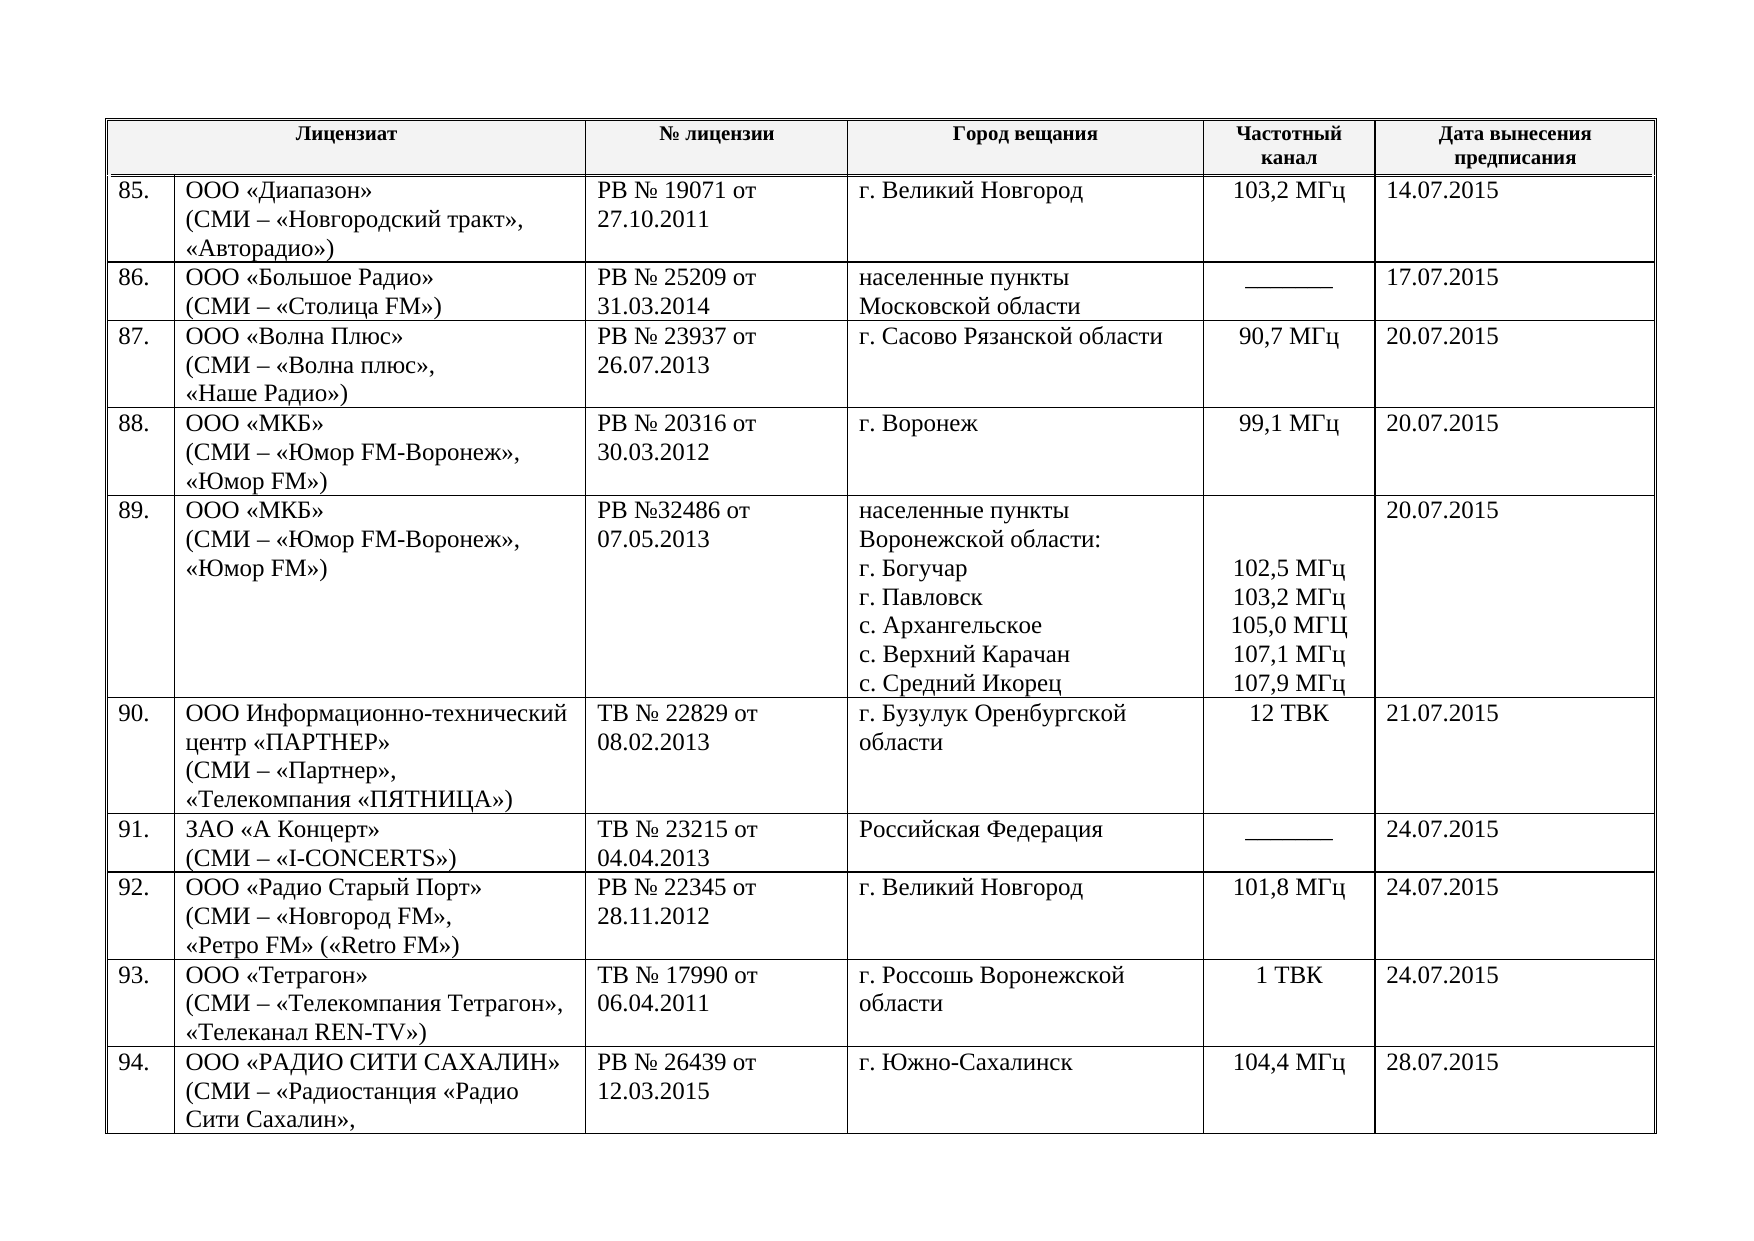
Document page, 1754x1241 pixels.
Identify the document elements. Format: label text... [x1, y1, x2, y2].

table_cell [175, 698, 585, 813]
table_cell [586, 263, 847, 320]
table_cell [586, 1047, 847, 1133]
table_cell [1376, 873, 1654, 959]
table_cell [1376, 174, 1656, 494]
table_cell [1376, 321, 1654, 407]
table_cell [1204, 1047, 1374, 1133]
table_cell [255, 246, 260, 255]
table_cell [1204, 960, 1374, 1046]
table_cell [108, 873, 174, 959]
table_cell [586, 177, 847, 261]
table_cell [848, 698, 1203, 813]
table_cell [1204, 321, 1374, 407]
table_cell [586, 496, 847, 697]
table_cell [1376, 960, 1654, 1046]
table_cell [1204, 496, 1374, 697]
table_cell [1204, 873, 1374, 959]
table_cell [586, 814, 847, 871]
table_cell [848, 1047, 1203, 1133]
table_header Город вещания [848, 121, 1203, 174]
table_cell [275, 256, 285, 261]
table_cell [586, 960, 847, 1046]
table_header Лицензиат [108, 121, 585, 174]
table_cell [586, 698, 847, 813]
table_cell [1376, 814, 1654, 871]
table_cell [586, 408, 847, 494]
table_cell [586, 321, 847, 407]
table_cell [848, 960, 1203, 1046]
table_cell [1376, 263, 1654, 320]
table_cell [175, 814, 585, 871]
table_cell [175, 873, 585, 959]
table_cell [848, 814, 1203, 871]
table_header № лицензии [586, 121, 847, 174]
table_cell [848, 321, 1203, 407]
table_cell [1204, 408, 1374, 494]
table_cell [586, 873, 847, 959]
table_header Частотный канал [1204, 121, 1374, 174]
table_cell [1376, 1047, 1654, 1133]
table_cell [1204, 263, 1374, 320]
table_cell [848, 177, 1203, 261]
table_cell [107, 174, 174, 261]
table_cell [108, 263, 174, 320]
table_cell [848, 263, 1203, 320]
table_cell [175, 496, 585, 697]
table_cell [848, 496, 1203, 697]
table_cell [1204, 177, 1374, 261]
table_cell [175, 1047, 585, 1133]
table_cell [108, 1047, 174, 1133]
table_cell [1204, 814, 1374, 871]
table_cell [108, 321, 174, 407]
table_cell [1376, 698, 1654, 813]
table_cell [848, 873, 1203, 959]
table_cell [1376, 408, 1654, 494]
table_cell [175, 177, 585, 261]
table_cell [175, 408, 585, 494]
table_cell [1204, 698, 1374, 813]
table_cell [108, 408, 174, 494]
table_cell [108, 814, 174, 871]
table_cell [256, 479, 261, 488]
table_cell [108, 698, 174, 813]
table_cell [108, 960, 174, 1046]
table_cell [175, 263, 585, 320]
table_header Дата вынесения предписания [1376, 121, 1654, 174]
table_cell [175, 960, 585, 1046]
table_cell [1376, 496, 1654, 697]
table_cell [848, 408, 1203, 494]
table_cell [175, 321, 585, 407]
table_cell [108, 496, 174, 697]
